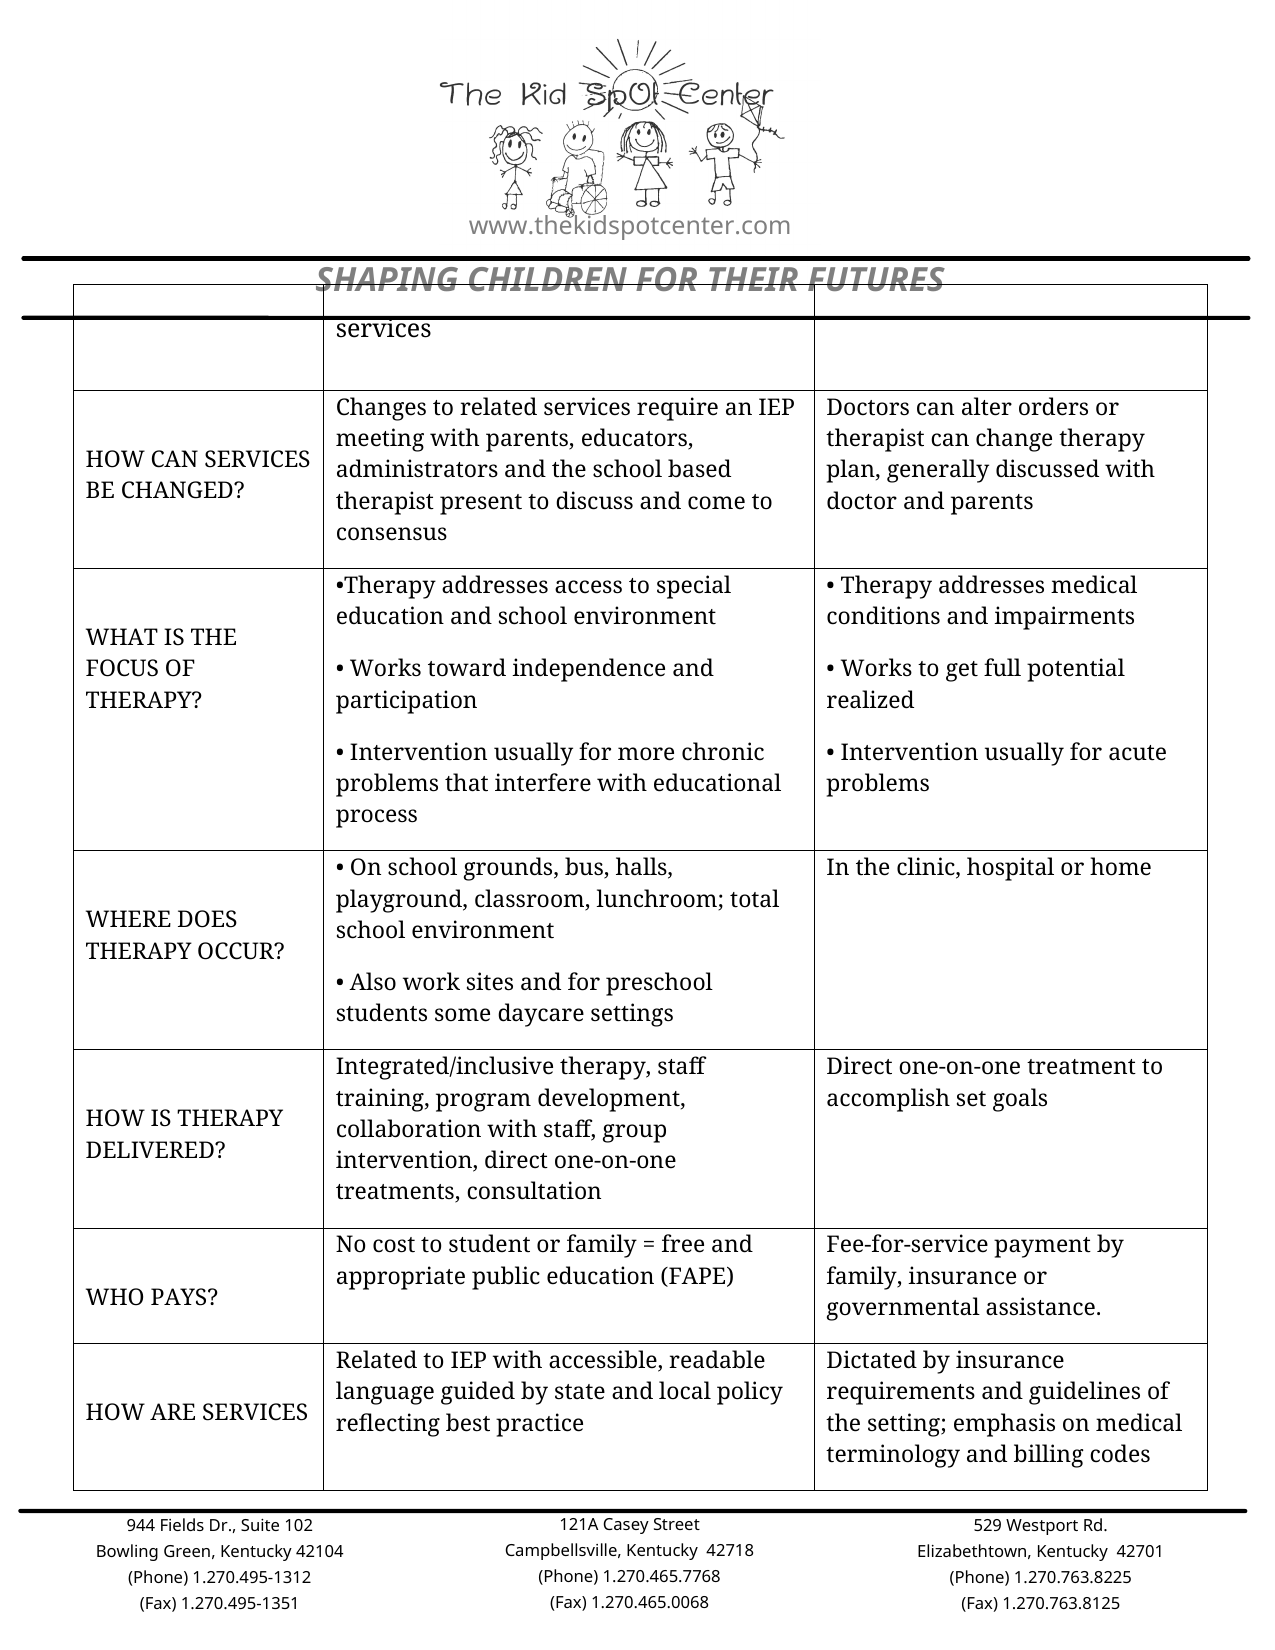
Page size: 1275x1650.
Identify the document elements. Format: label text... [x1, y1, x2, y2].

table_cell HOW CAN SERVICES BE CHANGED? [74, 391, 323, 568]
table_cell Changes to related services require an IEP meeting with parents, educators, administrators and the school based therapist present to discuss and come to consensus [324, 391, 814, 568]
table_cell Dictated by insurance requirements and guidelines of the setting; emphasis on medical terminology and billing codes [815, 1344, 1207, 1490]
table_cell Fee-for-service payment by family, insurance or governmental assistance. [815, 1229, 1207, 1343]
table_cell WHO PAYS? [74, 1229, 323, 1343]
table_cell •Therapy addresses access to special education and school environment • Works toward independence and participation • Intervention usually for more chronic problems that interfere with educational process [324, 569, 814, 850]
table_cell WHERE DOES THERAPY OCCUR? [74, 851, 323, 1049]
picture [438, 0, 822, 256]
table_cell Related to IEP with accessible, readable language guided by state and local policy reflecting best practice [324, 1344, 814, 1490]
table_cell HOW ARE SERVICES DOCUMENTED? [74, 1344, 323, 1490]
table_cell Doctors can alter orders or therapist can change therapy plan, generally discussed with doctor and parents [815, 391, 1207, 568]
table_cell HOW IS THERAPY DELIVERED? [74, 1050, 323, 1227]
picture [608, 275, 613, 284]
picture [547, 271, 556, 284]
table_cell In the clinic, hospital or home [815, 851, 1207, 1049]
table_cell Direct one-on-one treatment to accomplish set goals [815, 1050, 1207, 1227]
table_cell WHO DECIDES SCOPE OF SERVICE? [74, 285, 323, 390]
table_cell WHAT IS THE FOCUS OF THERAPY? [74, 569, 323, 850]
table_cell • On school grounds, bus, halls, playground, classroom, lunchroom; total school environment • Also work sites and for preschool students some daycare settings [324, 851, 814, 1049]
picture [660, 271, 671, 284]
table_cell • Therapy addresses medical conditions and impairments • Works to get full potential realized • Intervention usually for acute problems [815, 569, 1207, 850]
table_cell No cost to student or family = free and appropriate public education (FAPE) [324, 1229, 814, 1343]
table_cell Integrated/inclusive therapy, staff training, program development, collaboration with staff, group intervention, direct one-on-one treatments, consultation [324, 1050, 814, 1227]
picture [438, 261, 822, 284]
